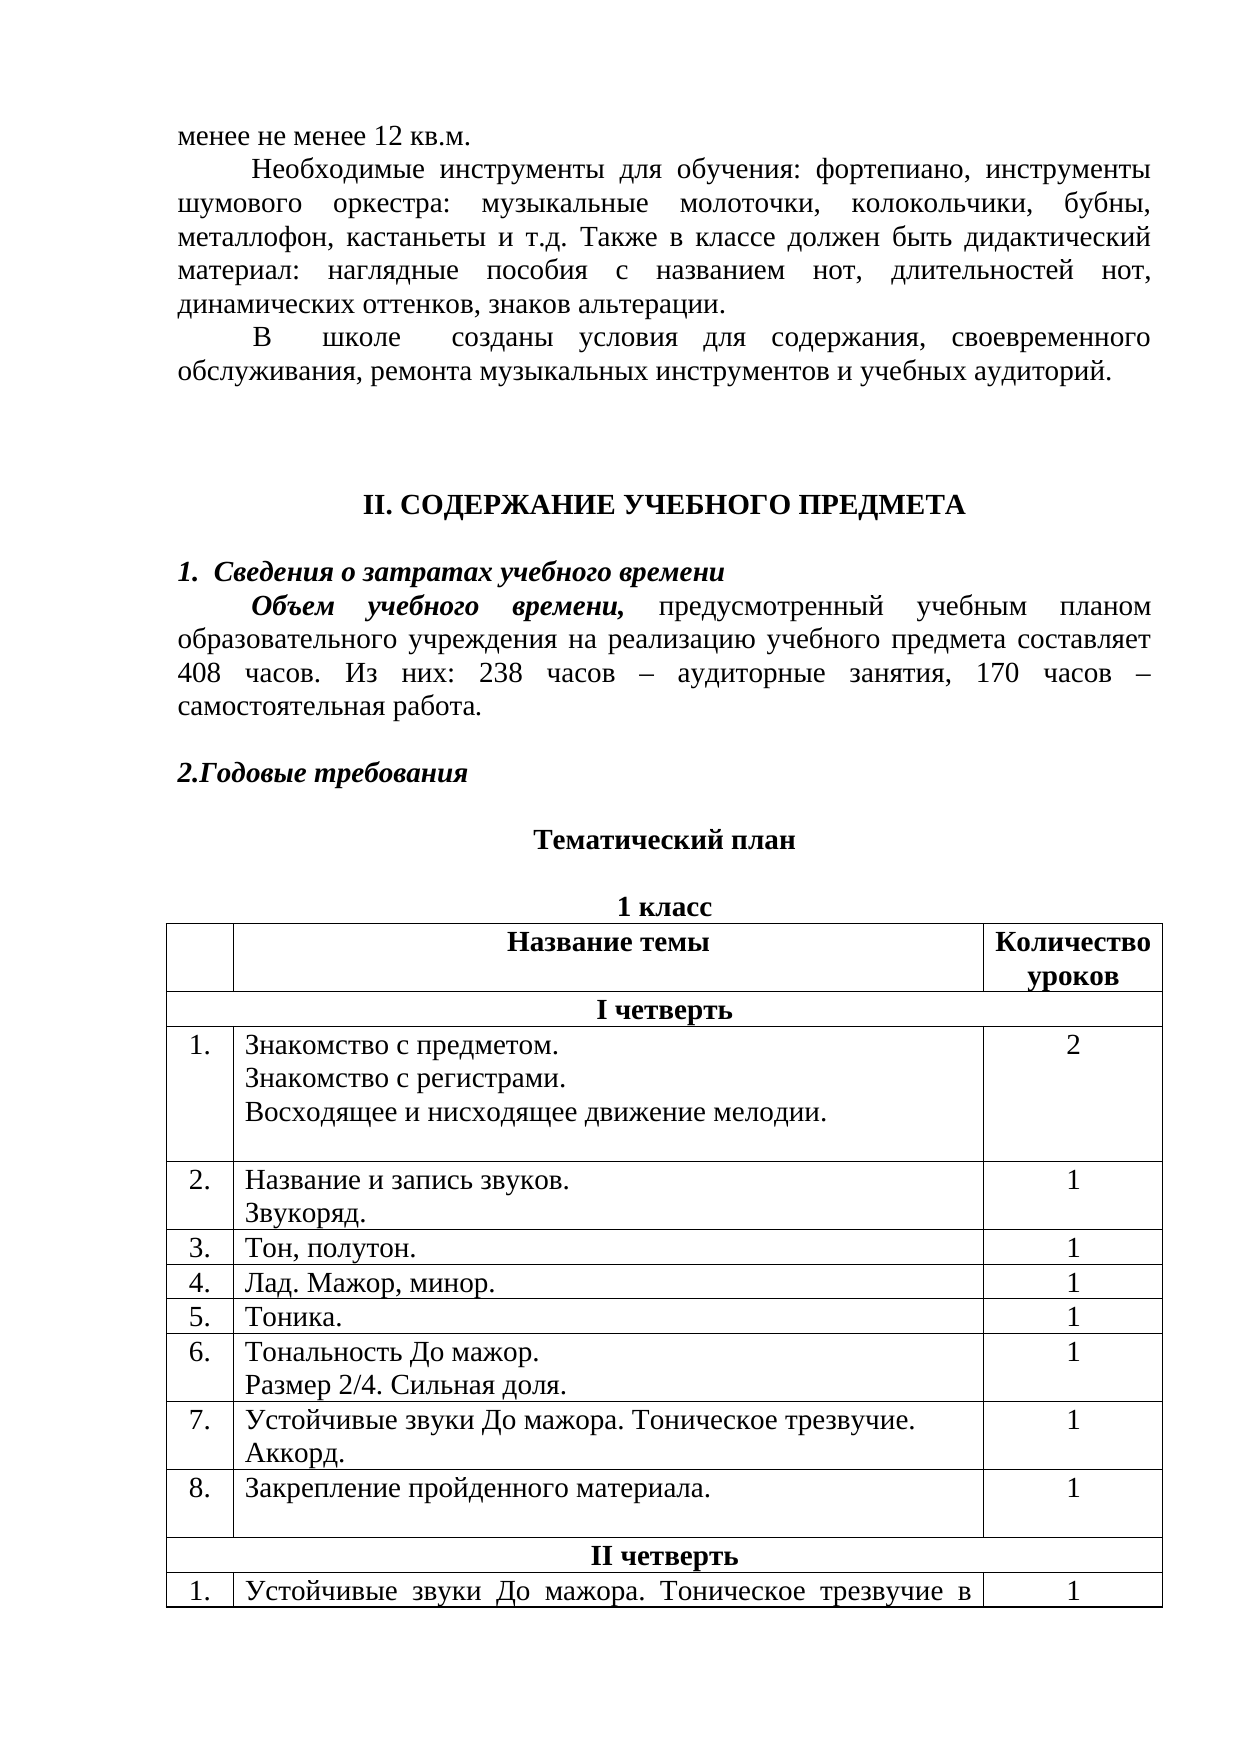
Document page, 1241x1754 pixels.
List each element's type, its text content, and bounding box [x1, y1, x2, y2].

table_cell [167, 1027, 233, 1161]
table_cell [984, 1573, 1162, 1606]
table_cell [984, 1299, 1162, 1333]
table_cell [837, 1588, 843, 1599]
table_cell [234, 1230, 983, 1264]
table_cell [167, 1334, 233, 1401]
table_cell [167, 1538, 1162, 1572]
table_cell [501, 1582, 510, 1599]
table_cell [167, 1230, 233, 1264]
text Тематический план [177, 822, 1152, 856]
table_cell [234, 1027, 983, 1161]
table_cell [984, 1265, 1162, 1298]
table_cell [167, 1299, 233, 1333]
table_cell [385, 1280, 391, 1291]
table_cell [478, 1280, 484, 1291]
text В школе созданы условия для содержания, своевременного обслуживания, ремонта музыкальных инструментов и учебных аудиторий. [177, 319, 1152, 386]
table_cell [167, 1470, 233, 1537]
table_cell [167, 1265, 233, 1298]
text Объем учебного времени, предусмотренный учебным планом образовательного учреждения на реализацию учебного предмета составляет 408 часов. Из них: 238 часов – аудиторные занятия, 170 часов – самостоятельная работа. [177, 588, 1152, 722]
text 1. Сведения о затратах учебного времени [177, 554, 1152, 588]
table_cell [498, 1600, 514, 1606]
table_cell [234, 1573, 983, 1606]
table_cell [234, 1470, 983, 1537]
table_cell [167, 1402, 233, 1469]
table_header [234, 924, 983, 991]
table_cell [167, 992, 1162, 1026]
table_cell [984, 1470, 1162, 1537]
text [177, 118, 1152, 152]
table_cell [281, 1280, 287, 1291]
text 2.Годовые требования [177, 755, 1152, 789]
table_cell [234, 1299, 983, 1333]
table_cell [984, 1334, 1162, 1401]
text 1 класс [177, 889, 1152, 923]
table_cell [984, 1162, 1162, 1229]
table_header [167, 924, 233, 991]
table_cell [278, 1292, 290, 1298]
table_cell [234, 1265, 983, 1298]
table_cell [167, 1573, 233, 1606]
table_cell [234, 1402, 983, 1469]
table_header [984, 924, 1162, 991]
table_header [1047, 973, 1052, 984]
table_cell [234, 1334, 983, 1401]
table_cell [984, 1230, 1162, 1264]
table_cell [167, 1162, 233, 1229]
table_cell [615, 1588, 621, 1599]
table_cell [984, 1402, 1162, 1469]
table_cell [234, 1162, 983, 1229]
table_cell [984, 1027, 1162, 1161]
text Необходимые инструменты для обучения: фортепиано, инструменты шумового оркестра: музыкальные молоточки, колокольчики, бубны, металлофон, кастаньеты и т.д. Также в классе должен быть дидактический материал: наглядные пособия с названием нот, длительностей нот, динамических оттенков, знаков альтерации. [177, 152, 1152, 319]
text II. СОДЕРЖАНИЕ УЧЕБНОГО ПРЕДМЕТА [177, 487, 1152, 521]
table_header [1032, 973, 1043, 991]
